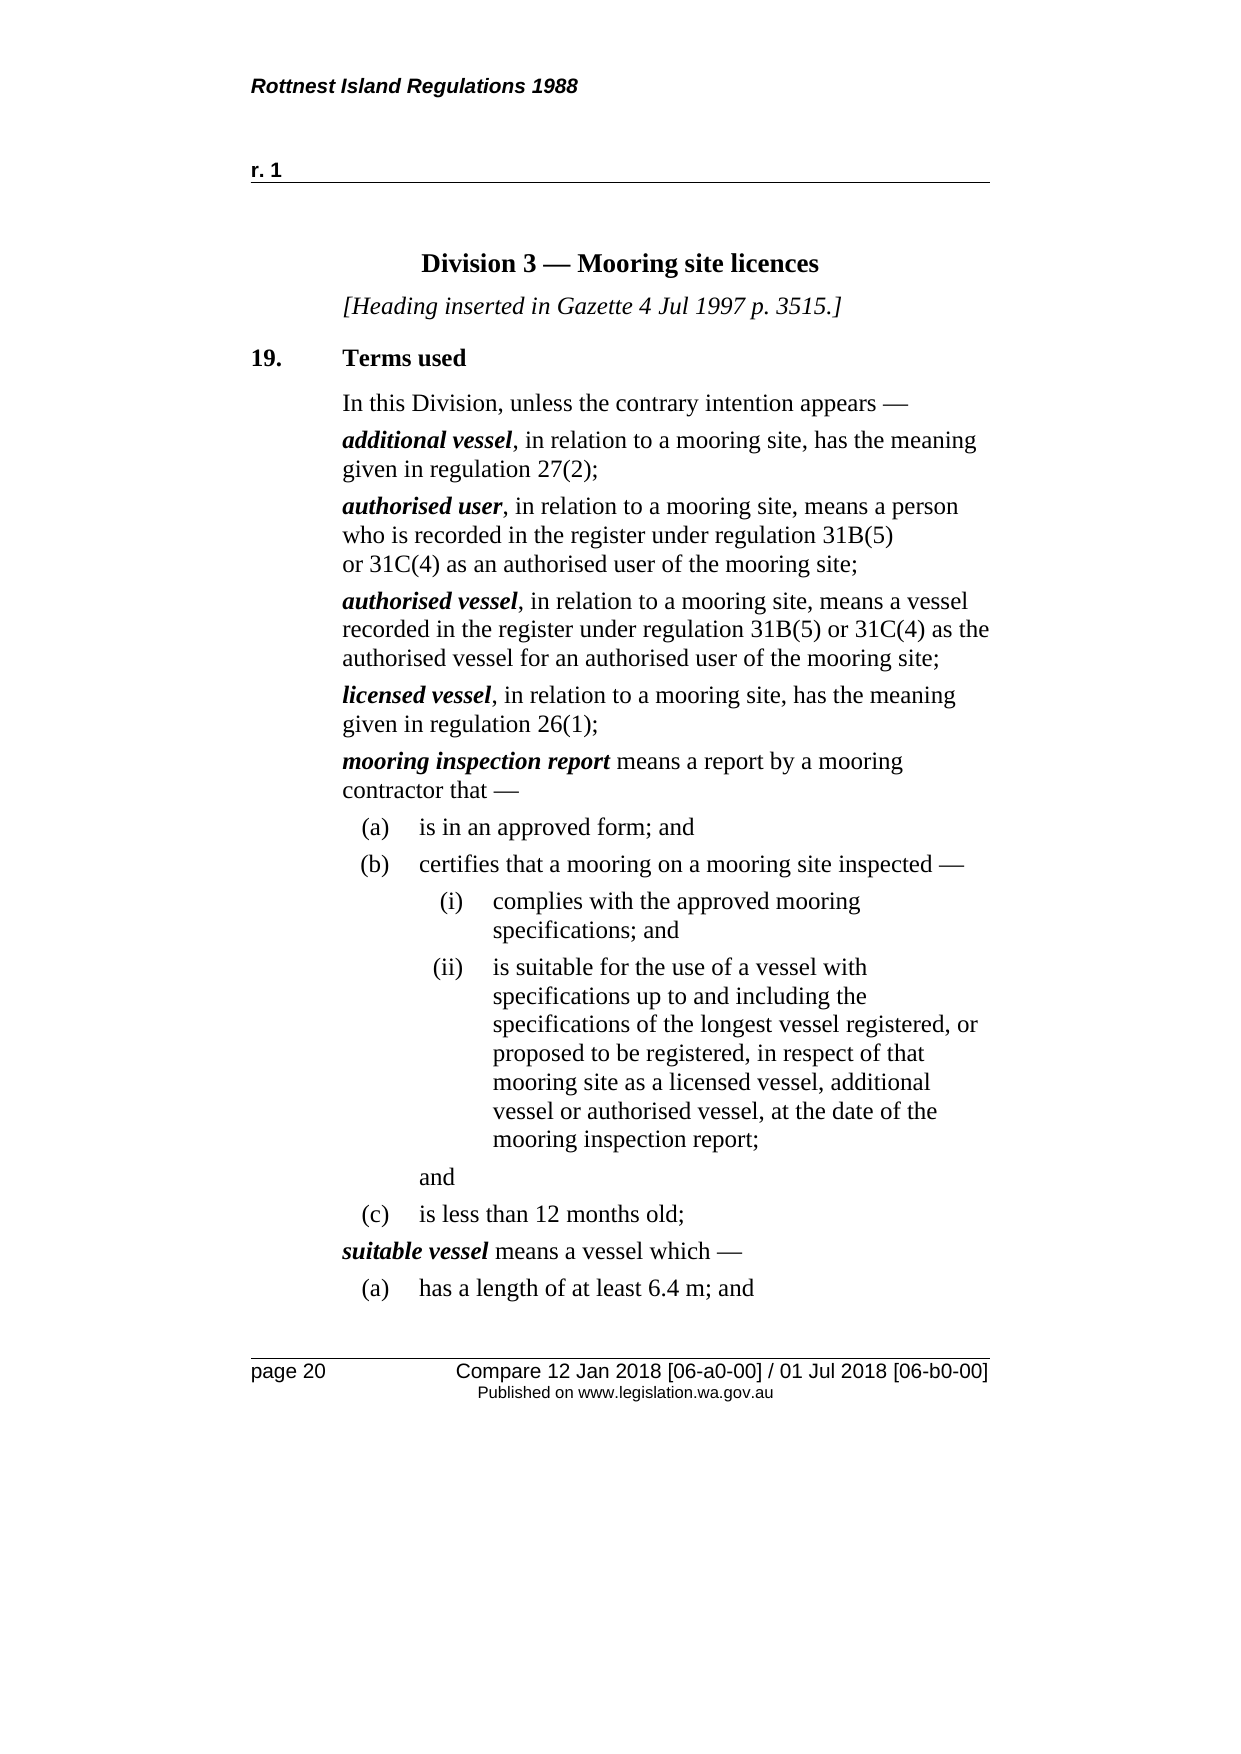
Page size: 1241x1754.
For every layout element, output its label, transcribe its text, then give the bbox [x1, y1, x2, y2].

text and [251, 1162, 990, 1190]
text (ii) is suitable for the use of a vessel with specifications up to and including the specifications of the longest vessel registered, or proposed to be registered, in respect of that mooring site as a licensed vessel, additional vessel or authorised vessel, at the date of the mooring inspection report; [251, 952, 990, 1153]
text mooring inspection report means a report by a mooring contractor that — [251, 746, 990, 804]
text (c) is less than 12 months old; [251, 1199, 990, 1227]
text authorised vessel, in relation to a mooring site, means a vessel recorded in the register under regulation 31B(5) or 31C(4) as the authorised vessel for an authorised user of the mooring site; [251, 586, 990, 672]
subtitle 19. Terms used [251, 343, 990, 372]
text authorised user, in relation to a mooring site, means a person who is recorded in the register under regulation 31B(5) or 31C(4) as an authorised user of the mooring site; [251, 491, 990, 577]
text licensed vessel, in relation to a mooring site, has the meaning given in regulation 26(1); [251, 680, 990, 738]
text (a) is in an approved form; and [251, 812, 990, 841]
subtitle Division 3 — Mooring site licences [251, 247, 990, 279]
text additional vessel, in relation to a mooring site, has the meaning given in regulation 27(2); [251, 425, 990, 483]
text (b) certifies that a mooring on a mooring site inspected — [251, 849, 990, 878]
text (i) complies with the approved mooring specifications; and [251, 886, 990, 944]
text In this Division, unless the contrary intention appears — [251, 388, 990, 417]
subtitle [Heading inserted in Gazette 4 Jul 1997 p. 3515.] [252, 291, 990, 320]
text suitable vessel means a vessel which — [251, 1236, 990, 1264]
text (a) has a length of at least 6.4 m; and [251, 1273, 990, 1302]
